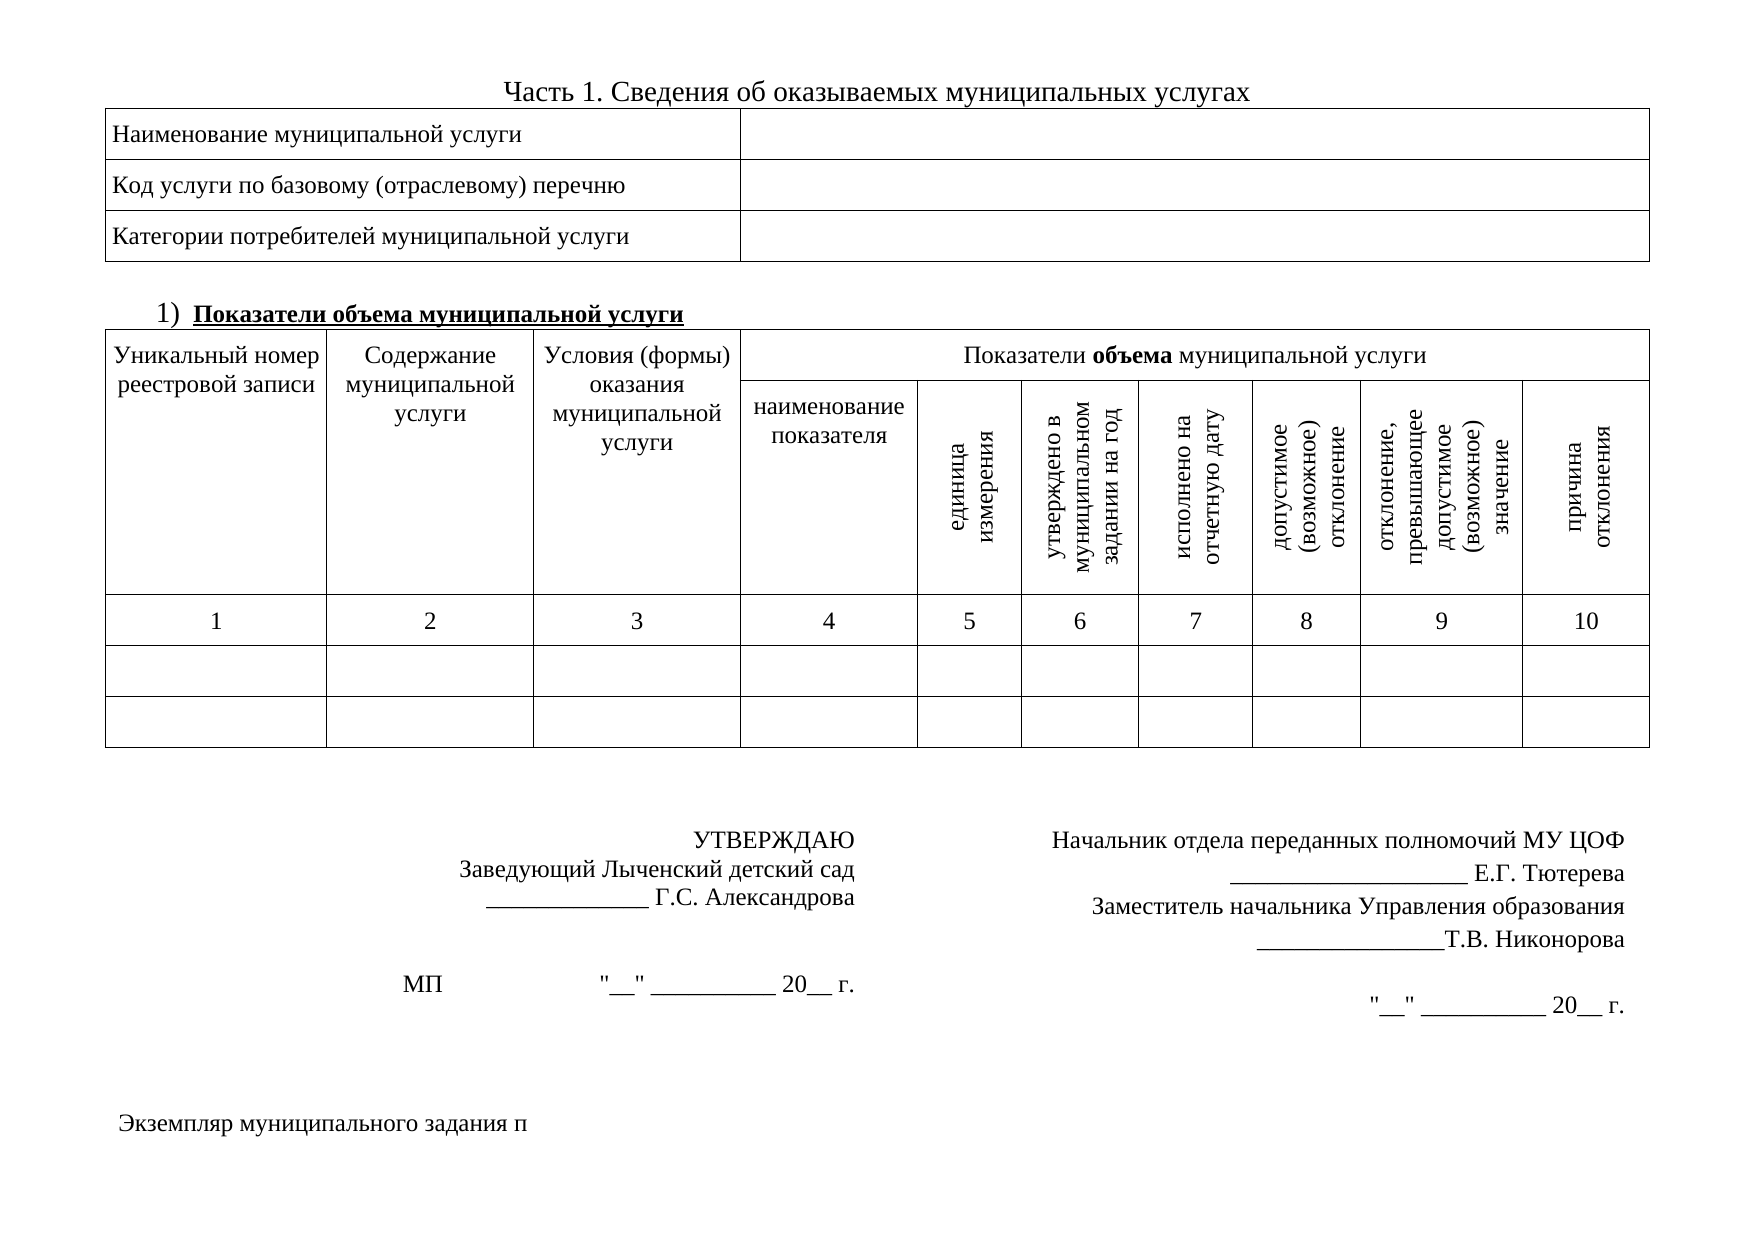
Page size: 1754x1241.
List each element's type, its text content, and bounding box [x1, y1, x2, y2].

table_cell наименование показателя [741, 381, 917, 594]
text Экземпляр муниципального задания п [118, 1108, 1636, 1136]
table_header Содержание муниципальной услуги [327, 330, 533, 594]
table_cell [1523, 646, 1649, 696]
table_cell 4 [741, 595, 917, 645]
table_cell [106, 697, 326, 747]
list Показатели объема муниципальной услуги [156, 295, 1636, 329]
table_cell [1022, 697, 1138, 747]
table_cell [1022, 646, 1138, 696]
table_cell единица измерения [918, 381, 1021, 594]
table_cell [1253, 646, 1360, 696]
table_header Условия (формы) оказания муниципальной услуги [534, 330, 740, 594]
table_cell 9 [1361, 595, 1522, 645]
table_header УТВЕРЖДАЮ Заведующий Лыченский детский сад _____________ Г.С. Александрова МП "__" __________ 20__ г. [96, 825, 866, 1055]
table_cell [1523, 697, 1649, 747]
table_cell 3 [534, 595, 740, 645]
table_cell [1361, 646, 1522, 696]
table_cell [918, 697, 1021, 747]
table_cell 10 [1523, 595, 1649, 645]
table_cell 2 [327, 595, 533, 645]
table_cell исполнено на отчетную дату [1139, 381, 1252, 594]
table_cell [534, 646, 740, 696]
table_cell 1 [106, 595, 326, 645]
table_cell [1253, 697, 1360, 747]
table_cell [741, 646, 917, 696]
table_cell Код услуги по базовому (отраслевому) перечню [106, 160, 740, 209]
table_cell [1139, 646, 1252, 696]
table_header [741, 109, 1649, 158]
table_header Наименование муниципальной услуги [106, 109, 740, 158]
table_cell 8 [1253, 595, 1360, 645]
table_cell 6 [1022, 595, 1138, 645]
table_cell [106, 646, 326, 696]
table_cell [741, 697, 917, 747]
table_cell 5 [918, 595, 1021, 645]
table_cell [327, 697, 533, 747]
table_header Показатели объема муниципальной услуги [741, 330, 1649, 380]
table_cell [1139, 697, 1252, 747]
table_cell утверждено в муниципальном задании на год [1022, 381, 1138, 594]
text Часть 1. Сведения об оказываемых муниципальных услугах [118, 74, 1636, 107]
table_cell причина отклонения [1523, 381, 1649, 594]
table_cell [918, 646, 1021, 696]
table_cell [1361, 697, 1522, 747]
table_cell Категории потребителей муниципальной услуги [106, 211, 740, 261]
table_header Уникальный номер реестровой записи [106, 330, 326, 594]
table_cell допустимое (возможное) отклонение [1253, 381, 1360, 594]
table_cell [534, 697, 740, 747]
table_cell [741, 211, 1649, 261]
table_cell [741, 160, 1649, 209]
table_cell [327, 646, 533, 696]
table_cell 7 [1139, 595, 1252, 645]
table_cell отклонение, превышающее допустимое (возможное) значение [1361, 381, 1522, 594]
table_header Начальник отдела переданных полномочий МУ ЦОФ ___________________ Е.Г. Тютерева Заместитель начальника Управления образования _______________Т.В. Никонорова "__" __________ 20__ г. [866, 825, 1636, 1055]
